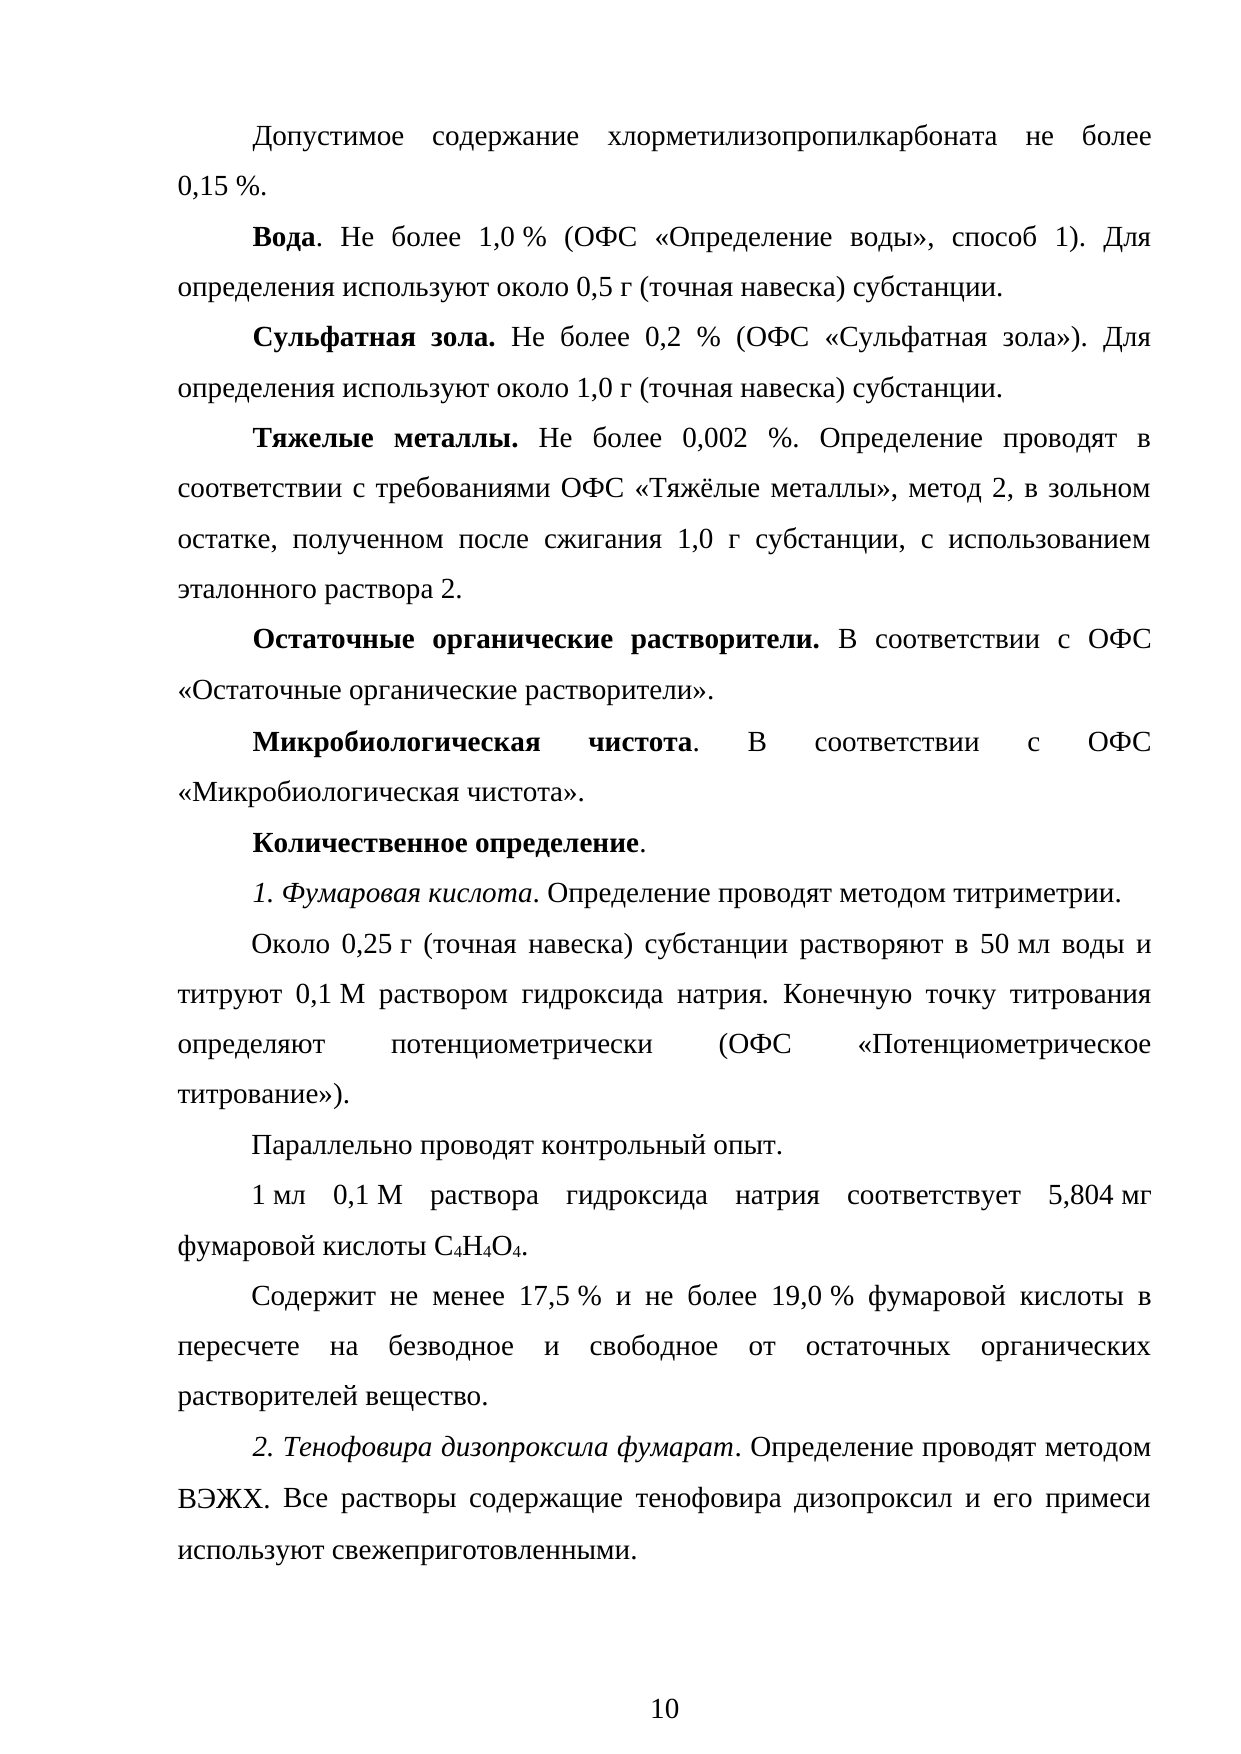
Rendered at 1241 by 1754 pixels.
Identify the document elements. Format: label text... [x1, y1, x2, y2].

text Тяжелые металлы. Не более 0,002 %. Определение проводят в соответствии с требованиями ОФС «Тяжёлые металлы», метод 2, в зольном остатке, полученном после сжигания 1,0 г субстанции, с использованием эталонного раствора 2. [177, 420, 1152, 604]
text 2. Тенофовира дизопроксила фумарат. Определение проводят методом ВЭЖХ. Все растворы содержащие тенофовира дизопроксил и его примеси используют свежеприготовленными. [177, 1429, 1152, 1567]
list 1 мл 0,1 М раствора гидроксида натрия соответствует 5,804 мг фумаровой кислоты C4H4O4. [177, 1177, 1152, 1261]
text Около 0,25 г (точная навеска) субстанции растворяют в 50 мл воды и титруют 0,1 М раствором гидроксида натрия. Конечную точку титрования определяют потенциометрически (ОФС «Потенциометрическое титрование»). [177, 926, 1152, 1110]
text Допустимое содержание хлорметилизопропилкарбоната не более 0,15 %. [177, 118, 1152, 202]
text Количественное определение. [177, 825, 1152, 858]
text Сульфатная зола. Не более 0,2 % (ОФС «Сульфатная зола»). Для определения используют около 1,0 г (точная навеска) субстанции. [177, 319, 1152, 403]
text Вода. Не более 1,0 % (ОФС «Определение воды», способ 1). Для определения используют около 0,5 г (точная навеска) субстанции. [177, 219, 1152, 303]
list Содержит не менее 17,5 % и не более 19,0 % фумаровой кислоты в пересчете на безводное и свободное от остаточных органических растворителей вещество. [177, 1278, 1152, 1412]
text 1. Фумаровая кислота. Определение проводят методом титриметрии. [177, 875, 1152, 909]
text Микробиологическая чистота. В соответствии с ОФС «Микробиологическая чистота». [177, 724, 1152, 808]
text Параллельно проводят контрольный опыт. [177, 1127, 1152, 1161]
text Остаточные органические растворители. В соответствии с ОФС «Остаточные органические растворители». [177, 621, 1152, 705]
